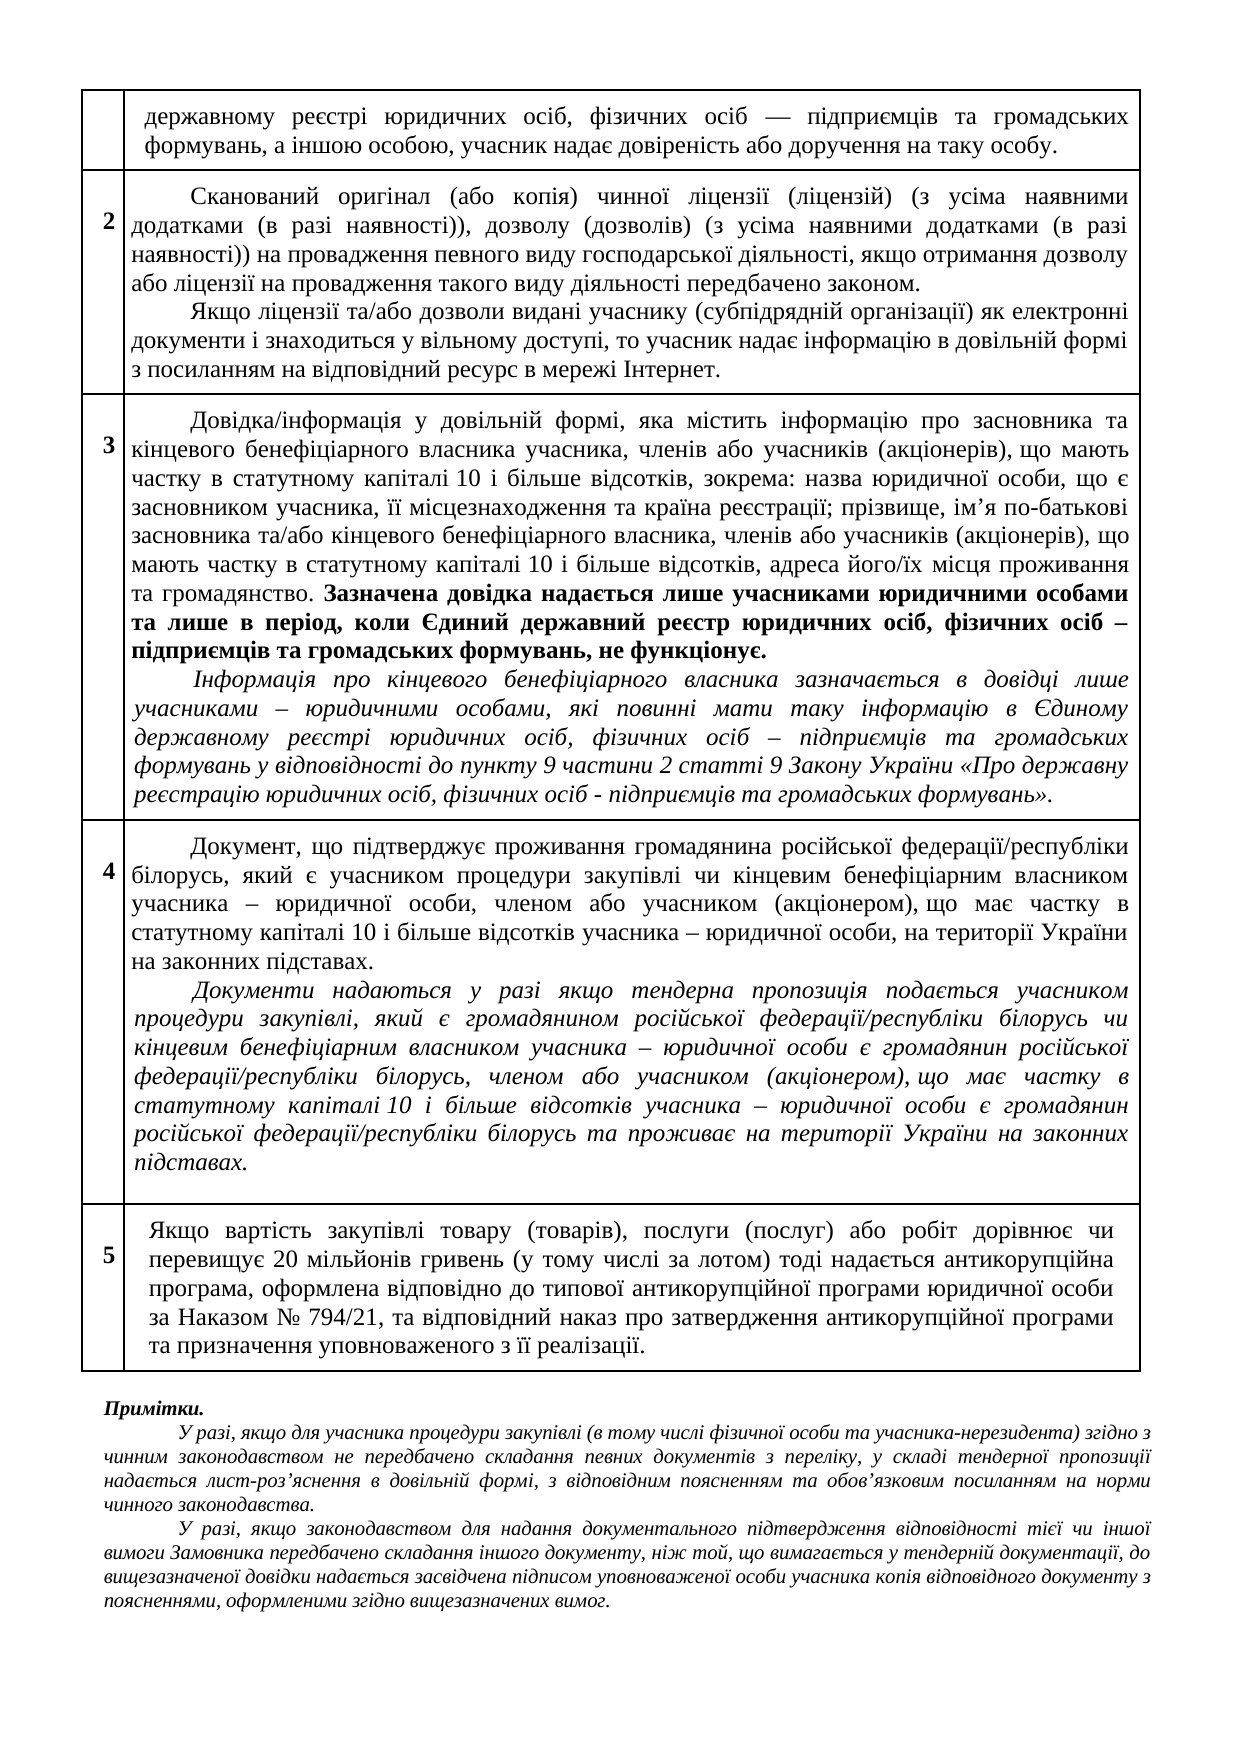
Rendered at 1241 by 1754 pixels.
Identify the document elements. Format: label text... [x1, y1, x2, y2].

table_cell 3 [83, 395, 123, 818]
table_cell 5 [83, 1205, 123, 1370]
table_cell 4 [83, 821, 123, 1203]
text Примітки. [103, 1396, 1152, 1420]
table_cell Довідка/інформація у довільній формі, яка містить інформацію про засновника та кінцевого бенефіціарного власника учасника, членів або учасників (акціонерів), що мають частку в статутному капіталі 10 і більше відсотків, зокрема: назва юридичної особи, що є засновником учасника, її місцезнаходження та країна реєстрації; прізвище, ім’я по-батькові засновника та/або кінцевого бенефіціарного власника, членів або учасників (акціонерів), що мають частку в статутному капіталі 10 і більше відсотків, адреса його/їх місця проживання та громадянство. Зазначена довідка надається лише учасниками юридичними особами та лише в період, коли Єдиний державний реєстр юридичних осіб, фізичних осіб – підприємців та громадських формувань, не функціонує. Інформація про кінцевого бенефіціарного власника зазначається в довідці лише учасниками – юридичними особами, які повинні мати таку інформацію в Єдиному державному реєстрі юридичних осіб, фізичних осіб – підприємців та громадських формувань у відповідності до пункту 9 частини 2 статті 9 Закону України «Про державну реєстрацію юридичних осіб, фізичних осіб - підприємців та громадських формувань». [125, 395, 1139, 818]
text У разі, якщо законодавством для надання документального підтвердження відповідності тієї чи іншої вимоги Замовника передбачено складання іншого документу, ніж той, що вимагається у тендерній документації, до вищезазначеної довідки надається засвідчена підписом уповноваженої особи учасника копія відповідного документу з поясненнями, оформленими згідно вищезазначених вимог. [103, 1516, 1152, 1612]
table_cell Сканований оригінал (або копія) чинної ліцензії (ліцензій) (з усіма наявними додатками (в разі наявності)), дозволу (дозволів) (з усіма наявними додатками (в разі наявності)) на провадження певного виду господарської діяльності, якщо отримання дозволу або ліцензії на провадження такого виду діяльності передбачено законом. Якщо ліцензії та/або дозволи видані учаснику (субпідрядній організації) як електронні документи і знаходиться у вільному доступі, то учасник надає інформацію в довільній формі з посиланням на відповідний ресурс в мережі Інтернет. [125, 171, 1139, 393]
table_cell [125, 91, 1139, 169]
text У разі, якщо для учасника процедури закупівлі (в тому числі фізичної особи та учасника-нерезидента) згідно з чинним законодавством не передбачено складання певних документів з переліку, у складі тендерної пропозиції надається лист-роз’яснення в довільній формі, з відповідним поясненням та обов’язковим посиланням на норми чинного законодавства. [103, 1420, 1152, 1516]
table_cell Документ, що підтверджує проживання громадянина російської федерації/республіки білорусь, який є учасником процедури закупівлі чи кінцевим бенефіціарним власником учасника – юридичної особи, членом або учасником (акціонером), що має частку в статутному капіталі 10 і більше відсотків учасника – юридичної особи, на території України на законних підставах. Документи надаються у разі якщо тендерна пропозиція подається учасником процедури закупівлі, який є громадянином російської федерації/республіки білорусь чи кінцевим бенефіціарним власником учасника – юридичної особи є громадянин російської федерації/республіки білорусь, членом або учасником (акціонером), що має частку в статутному капіталі 10 і більше відсотків учасника – юридичної особи є громадянин російської федерації/республіки білорусь та проживає на території України на законних підставах. [125, 821, 1139, 1203]
table_cell 1 [83, 91, 123, 169]
table_cell Якщо вартість закупівлі товару (товарів), послуги (послуг) або робіт дорівнює чи перевищує 20 мільйонів гривень (у тому числі за лотом) тоді надається антикорупційна програма, оформлена відповідно до типової антикорупційної програми юридичної особи за Наказом № 794/21, та відповідний наказ про затвердження антикорупційної програми та призначення уповноваженого з її реалізації. [125, 1205, 1139, 1370]
table_cell 2 [83, 171, 123, 393]
